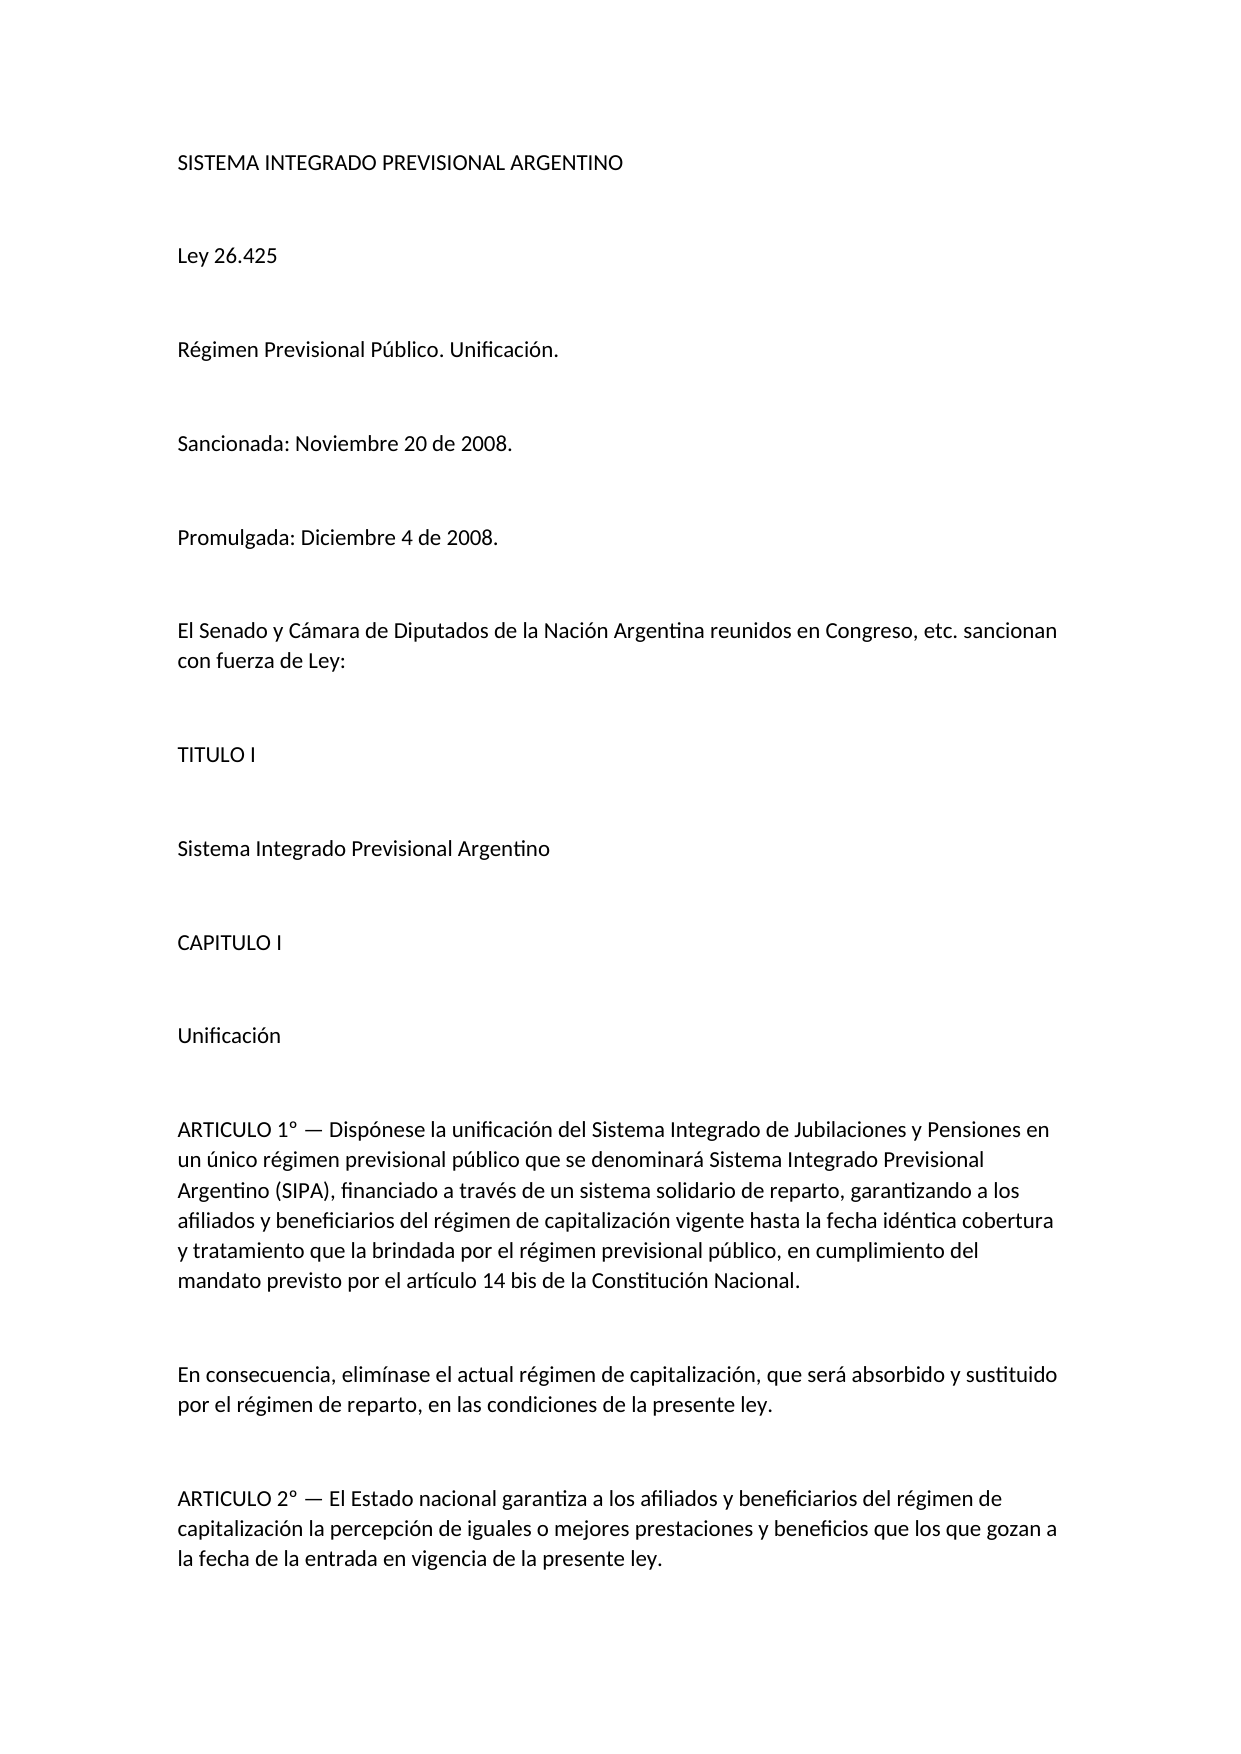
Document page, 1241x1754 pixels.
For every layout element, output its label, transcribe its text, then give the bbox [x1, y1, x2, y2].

text Ley 26.425 [177, 241, 1063, 269]
text ARTICULO 2º — El Estado nacional garantiza a los afiliados y beneficiarios del régimen de capitalización la percepción de iguales o mejores prestaciones y beneficios que los que gozan a la fecha de la entrada en vigencia de la presente ley. [177, 1484, 1063, 1572]
text En consecuencia, elimínase el actual régimen de capitalización, que será absorbido y sustituido por el régimen de reparto, en las condiciones de la presente ley. [177, 1360, 1063, 1418]
text Unificación [177, 1022, 1063, 1049]
text Promulgada: Diciembre 4 de 2008. [177, 523, 1063, 551]
text SISTEMA INTEGRADO PREVISIONAL ARGENTINO [177, 148, 1063, 176]
text CAPITULO I [177, 928, 1063, 956]
text Régimen Previsional Público. Unificación. [177, 335, 1063, 363]
text TITULO I [177, 740, 1063, 768]
text Sistema Integrado Previsional Argentino [177, 834, 1063, 862]
text ARTICULO 1º — Dispónese la unificación del Sistema Integrado de Jubilaciones y Pensiones en un único régimen previsional público que se denominará Sistema Integrado Previsional Argentino (SIPA), financiado a través de un sistema solidario de reparto, garantizando a los afiliados y beneficiarios del régimen de capitalización vigente hasta la fecha idéntica cobertura y tratamiento que la brindada por el régimen previsional público, en cumplimiento del mandato previsto por el artículo 14 bis de la Constitución Nacional. [177, 1115, 1063, 1294]
text El Senado y Cámara de Diputados de la Nación Argentina reunidos en Congreso, etc. sancionan con fuerza de Ley: [177, 616, 1063, 674]
text Sancionada: Noviembre 20 de 2008. [177, 429, 1063, 457]
